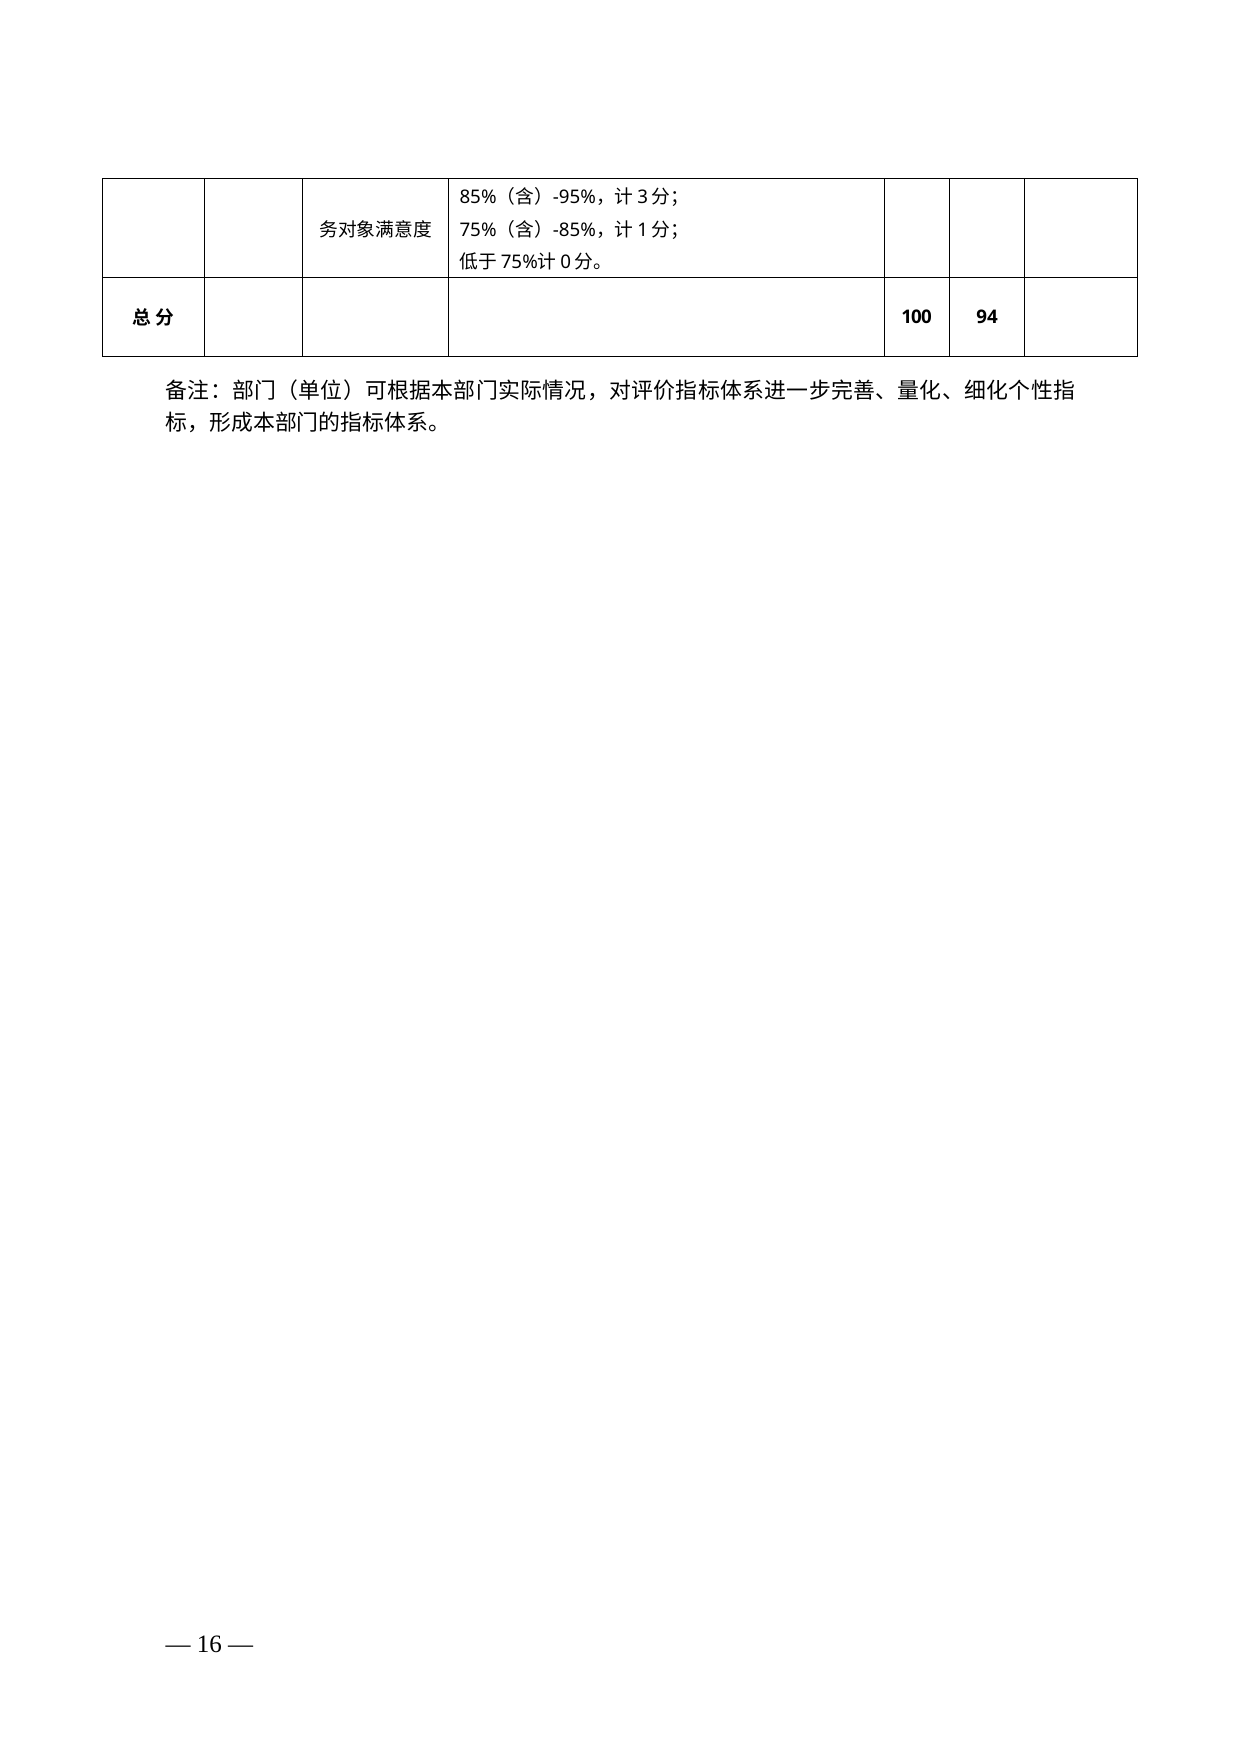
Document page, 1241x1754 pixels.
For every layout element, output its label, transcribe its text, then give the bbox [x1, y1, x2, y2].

table_cell 社会公众或服务对象满意度 [303, 179, 448, 277]
table_cell 94 [950, 278, 1024, 356]
table_cell [205, 278, 302, 356]
text 备注：部门（单位）可根据本部门实际情况，对评价指标体系进一步完善、量化、细化个性指标，形成本部门的指标体系。 [165, 373, 1075, 436]
table_cell [303, 278, 448, 356]
table_cell 100 [885, 278, 949, 356]
table_cell [449, 278, 884, 356]
table_cell 4 [950, 179, 1024, 277]
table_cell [449, 179, 884, 277]
table_cell [1025, 278, 1137, 356]
table_cell 5 [885, 179, 949, 277]
table_cell 总 分 [103, 278, 204, 356]
table_cell [1025, 179, 1137, 277]
